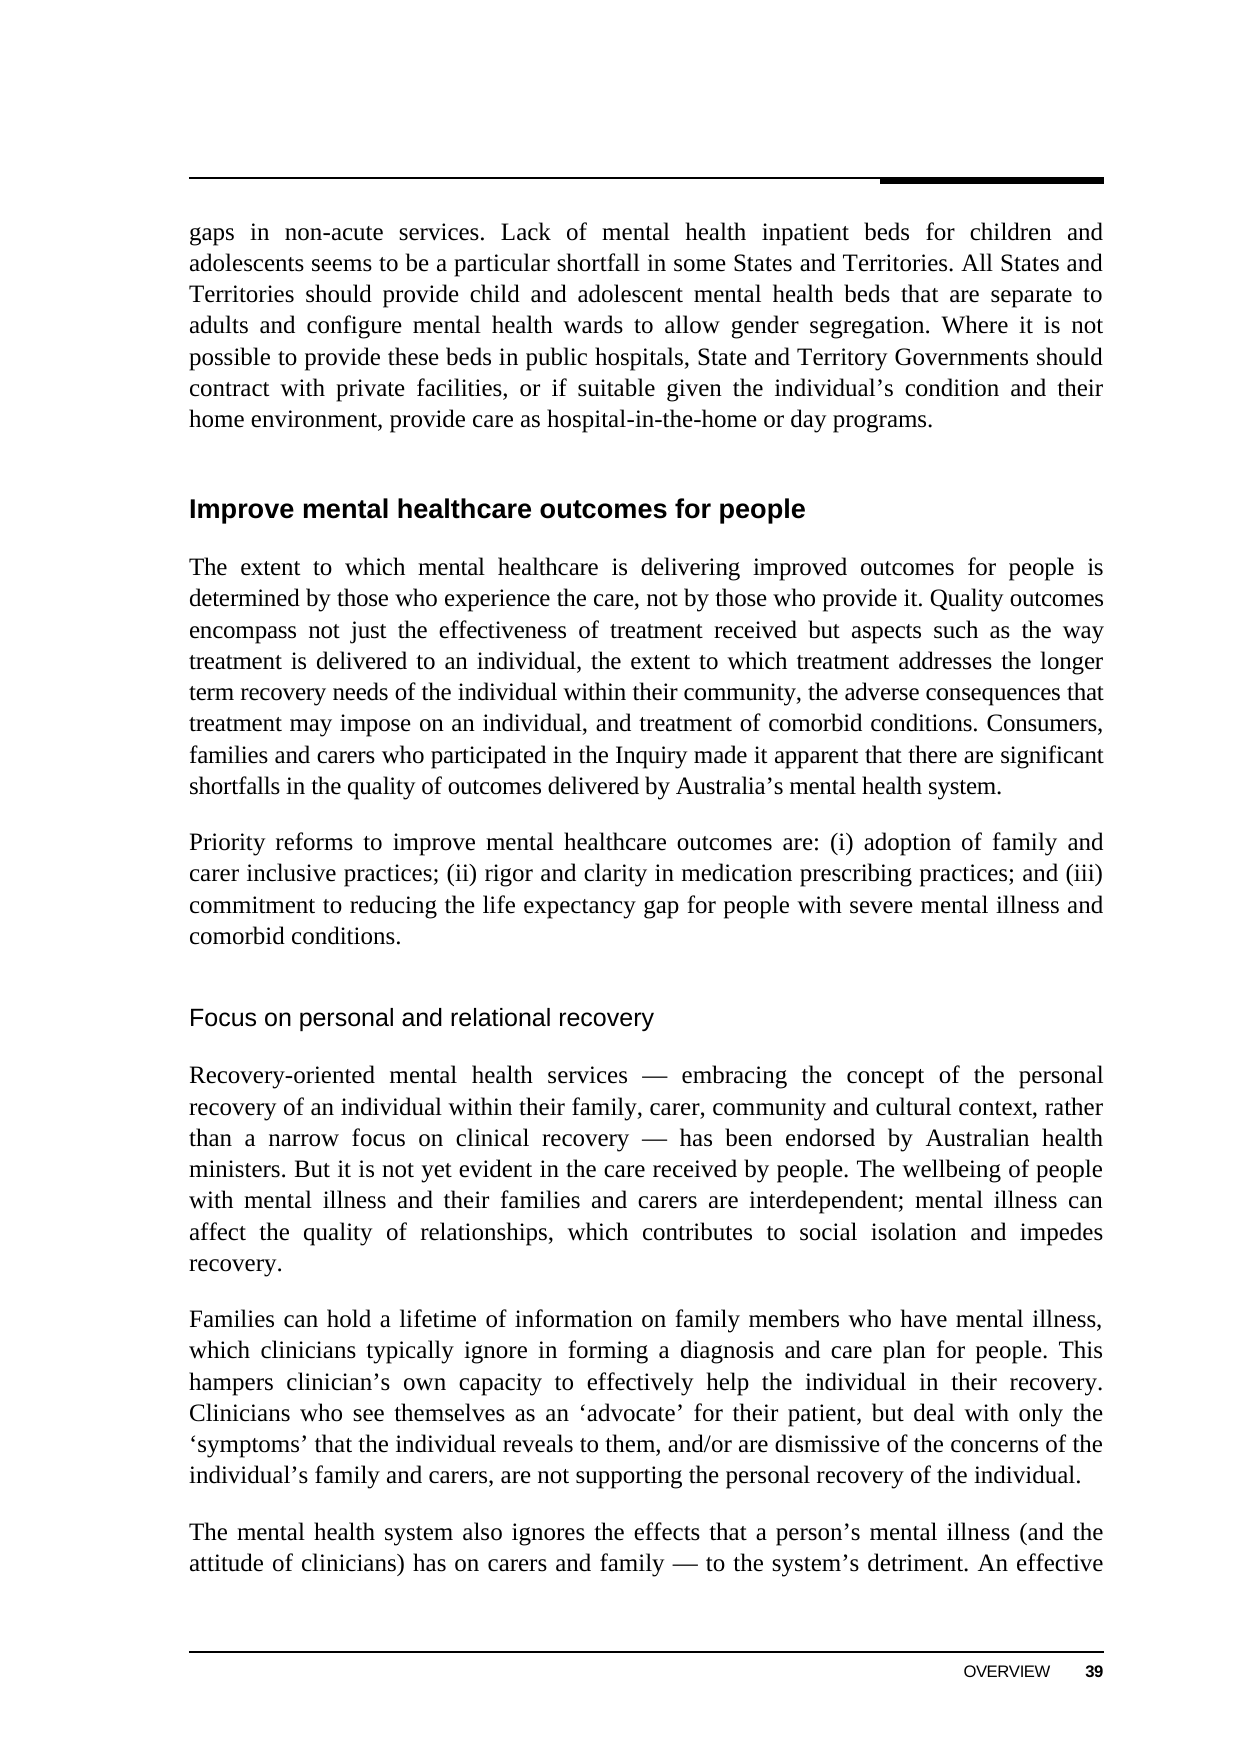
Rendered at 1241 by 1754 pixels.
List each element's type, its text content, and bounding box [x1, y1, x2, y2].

subtitle Focus on personal and relational recovery [189, 1000, 1104, 1033]
text Priority reforms to improve mental healthcare outcomes are: (i) adoption of family and carer inclusive practices; (ii) rigor and clarity in medication prescribing practices; and (iii) commitment to reducing the life expectancy gap for people with severe mental illness and comorbid conditions. [189, 825, 1104, 950]
text Recovery-oriented mental health services — embracing the concept of the personal recovery of an individual within their family, carer, community and cultural context, rather than a narrow focus on clinical recovery — has been endorsed by Australian health ministers. But it is not yet evident in the care received by people. The wellbeing of people with mental illness and their families and carers are interdependent; mental illness can affect the quality of relationships, which contributes to social isolation and impedes recovery. [189, 1058, 1104, 1277]
text Families can hold a lifetime of information on family members who have mental illness, which clinicians typically ignore in forming a diagnosis and care plan for people. This hampers clinician’s own capacity to effectively help the individual in their recovery. Clinicians who see themselves as an ‘advocate’ for their patient, but deal with only the ‘symptoms’ that the individual reveals to them, and/or are dismissive of the concerns of the individual’s family and carers, are not supporting the personal recovery of the individual. [189, 1302, 1104, 1489]
subtitle Improve mental healthcare outcomes for people [189, 491, 1104, 525]
text The extent to which mental healthcare is delivering improved outcomes for people is determined by those who experience the care, not by those who provide it. Quality outcomes encompass not just the effectiveness of treatment received but aspects such as the way treatment is delivered to an individual, the extent to which treatment addresses the longer term recovery needs of the individual within their community, the adverse consequences that treatment may impose on an individual, and treatment of comorbid conditions. Consumers, families and carers who participated in the Inquiry made it apparent that there are significant shortfalls in the quality of outcomes delivered by Australia’s mental health system. [189, 550, 1104, 800]
